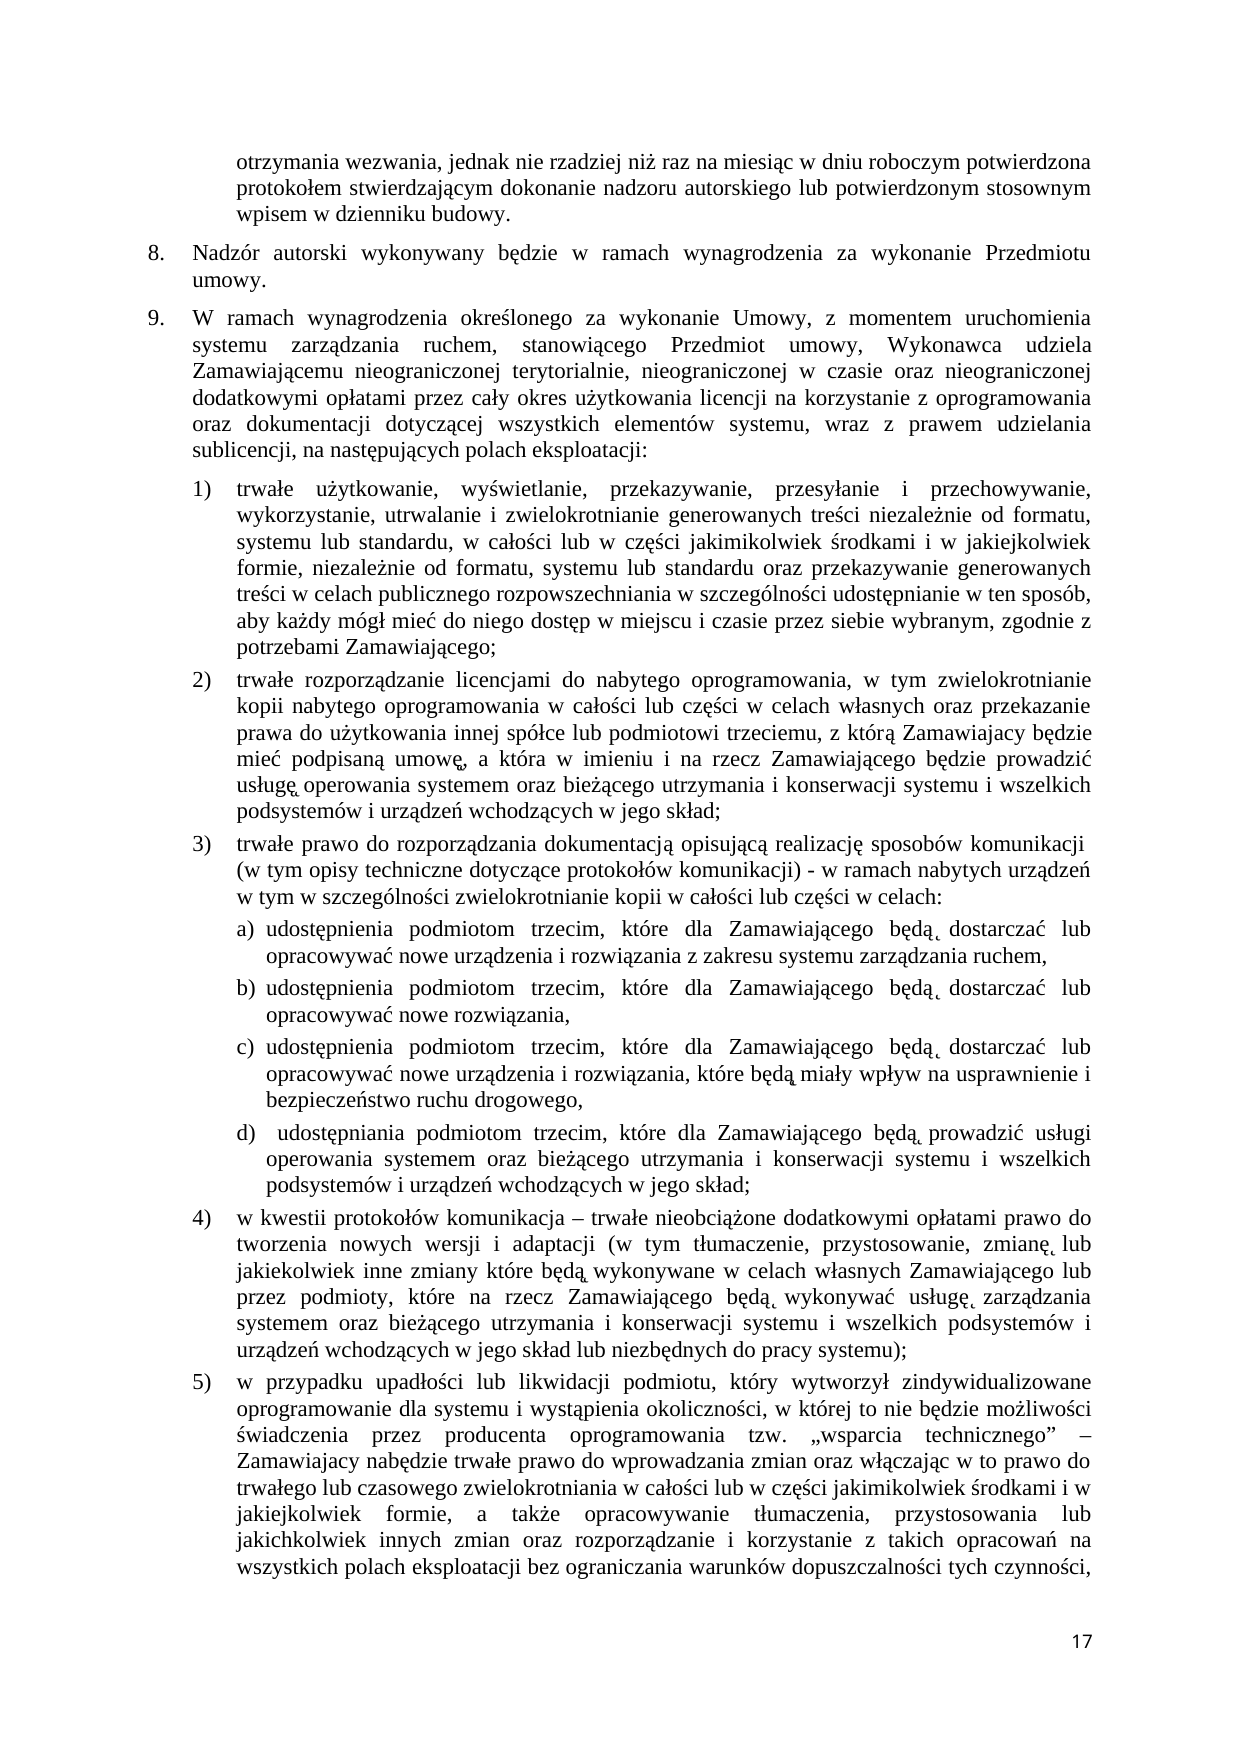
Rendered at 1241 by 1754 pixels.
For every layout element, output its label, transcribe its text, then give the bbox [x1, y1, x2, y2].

list udostępniania podmiotom trzecim, które dla Zamawiającego będą̨ prowadzić usługi operowania systemem oraz bieżącego utrzymania i konserwacji systemu i wszelkich podsystemów i urządzeń wchodzących w jego skład; [236, 1119, 1092, 1198]
list W ramach wynagrodzenia określonego za wykonanie Umowy, z momentem uruchomienia systemu zarządzania ruchem, stanowiącego Przedmiot umowy, Wykonawca udziela Zamawiającemu nieograniczonej terytorialnie, nieograniczonej w czasie oraz nieograniczonej dodatkowymi opłatami przez cały okres użytkowania licencji na korzystanie z oprogramowania oraz dokumentacji dotyczącej wszystkich elementów systemu, wraz z prawem udzielania sublicencji, na następujących polach eksploatacji: [148, 304, 1092, 463]
list udostępnienia podmiotom trzecim, które dla Zamawiającego będą̨ dostarczać lub opracowywać nowe rozwiązania, [236, 974, 1092, 1027]
list w kwestii protokołów komunikacja – trwałe nieobciążone dodatkowymi opłatami prawo do tworzenia nowych wersji i adaptacji (w tym tłumaczenie, przystosowanie, zmianę̨ lub jakiekolwiek inne zmiany które będą̨ wykonywane w celach własnych Zamawiającego lub przez podmioty, które na rzecz Zamawiającego będą̨ wykonywać usługę̨ zarządzania systemem oraz bieżącego utrzymania i konserwacji systemu i wszelkich podsystemów i urządzeń wchodzących w jego skład lub niezbędnych do pracy systemu); [192, 1204, 1092, 1362]
list trwałe rozporządzanie licencjami do nabytego oprogramowania, w tym zwielokrotnianie kopii nabytego oprogramowania w całości lub części w celach własnych oraz przekazanie prawa do użytkowania innej spółce lub podmiotowi trzeciemu, z którą Zamawiajacy będzie mieć podpisaną umowę̨, a która w imieniu i na rzecz Zamawiającego będzie prowadzić usługę̨ operowania systemem oraz bieżącego utrzymania i konserwacji systemu i wszelkich podsystemów i urządzeń wchodzących w jego skład; [192, 666, 1092, 824]
list trwałe użytkowanie, wyświetlanie, przekazywanie, przesyłanie i przechowywanie, wykorzystanie, utrwalanie i zwielokrotnianie generowanych treści niezależnie od formatu, systemu lub standardu, w całości lub w części jakimikolwiek środkami i w jakiejkolwiek formie, niezależnie od formatu, systemu lub standardu oraz przekazywanie generowanych treści w celach publicznego rozpowszechniania w szczególności udostępnianie w ten sposób, aby każdy mógł mieć do niego dostęp w miejscu i czasie przez siebie wybranym, zgodnie z potrzebami Zamawiającego; [192, 475, 1092, 659]
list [192, 148, 1092, 227]
list trwałe prawo do rozporządzania dokumentacją opisującą realizację sposobów komunikacji (w tym opisy techniczne dotyczące protokołów komunikacji) - w ramach nabytych urządzeń w tym w szczególności zwielokrotnianie kopii w całości lub części w celach: [192, 830, 1092, 909]
list udostępnienia podmiotom trzecim, które dla Zamawiającego będą̨ dostarczać lub opracowywać nowe urządzenia i rozwiązania, które będą̨ miały wpływ na usprawnienie i bezpieczeństwo ruchu drogowego, [236, 1033, 1092, 1112]
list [192, 1368, 1092, 1579]
list udostępnienia podmiotom trzecim, które dla Zamawiającego będą̨ dostarczać lub opracowywać nowe urządzenia i rozwiązania z zakresu systemu zarządzania ruchem, [236, 916, 1092, 968]
list Nadzór autorski wykonywany będzie w ramach wynagrodzenia za wykonanie Przedmiotu umowy. [148, 239, 1092, 292]
